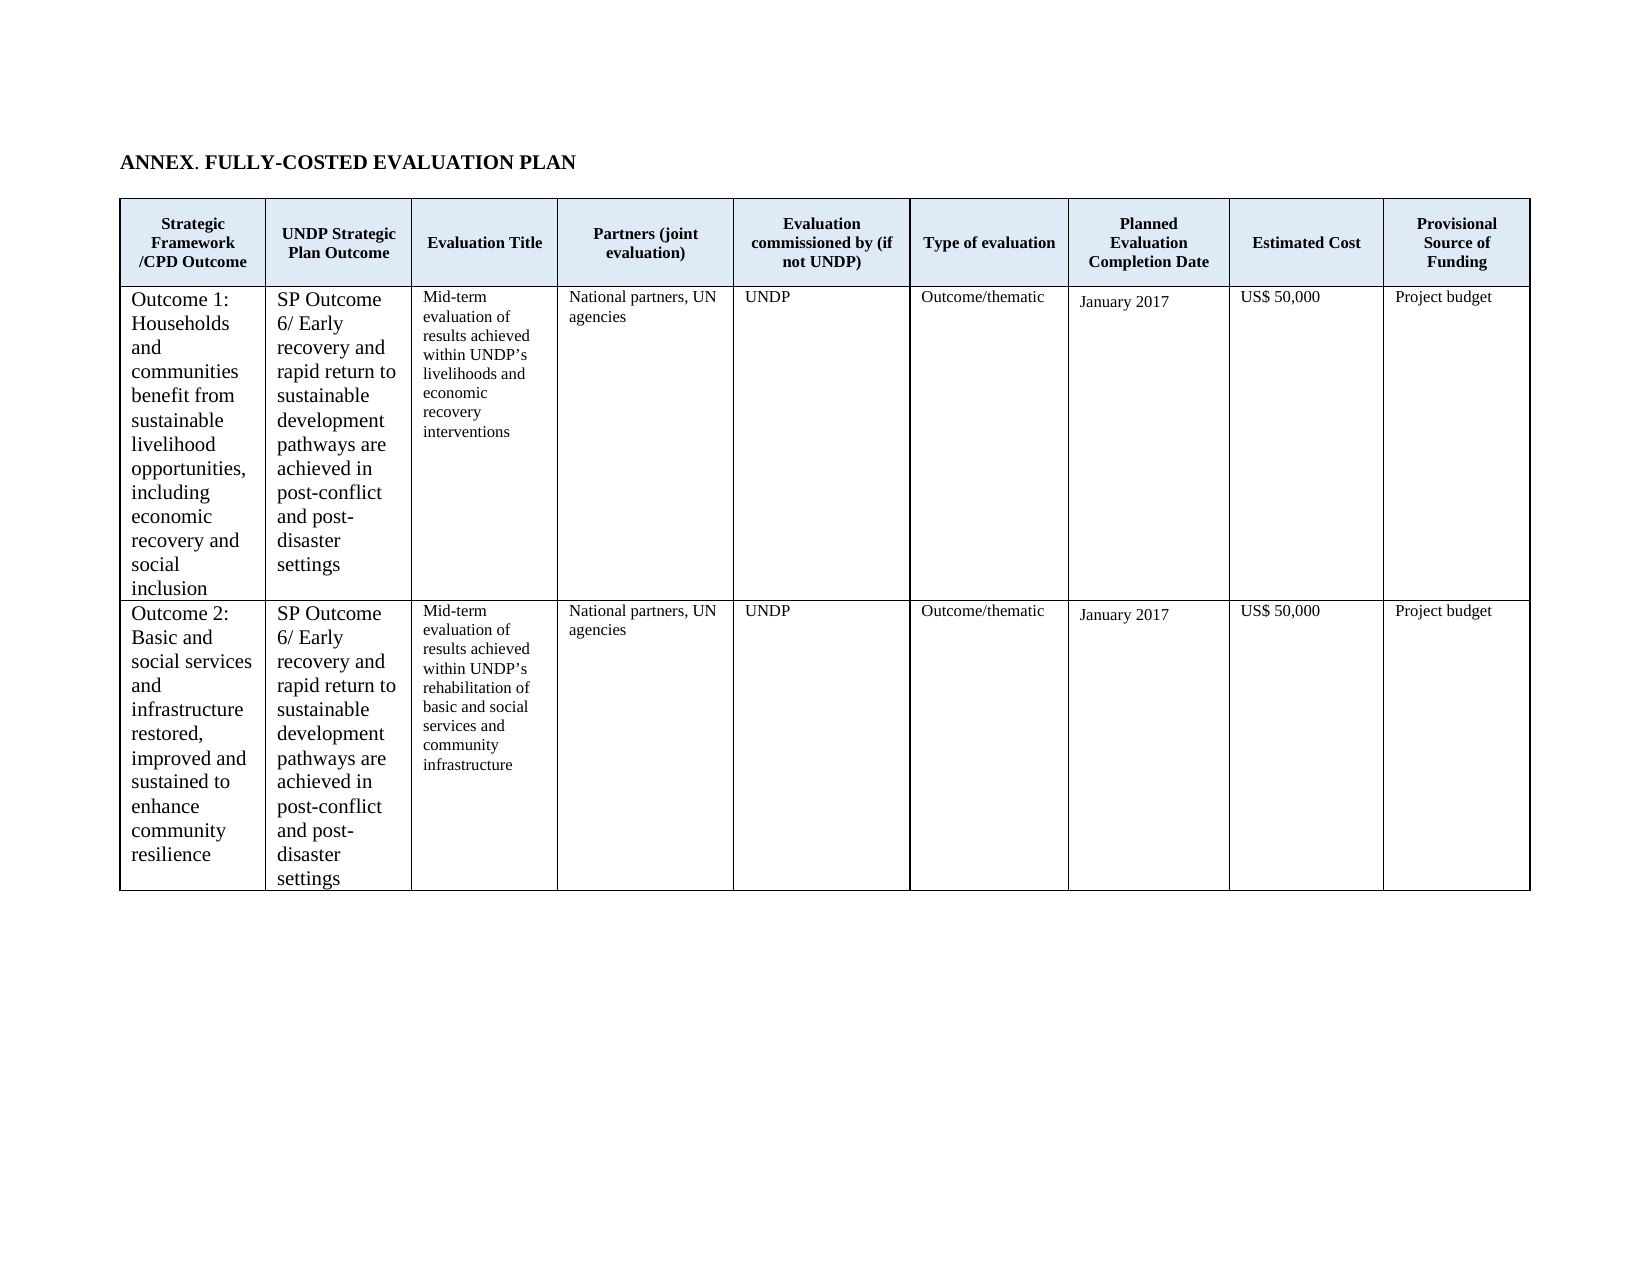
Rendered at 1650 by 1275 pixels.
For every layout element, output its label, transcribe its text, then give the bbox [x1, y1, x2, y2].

table_header Strategic Framework /CPD Outcome [121, 199, 265, 286]
table_cell Mid-term evaluation of results achieved within UNDP’s rehabilitation of basic and social services and community infrastructure [412, 601, 557, 890]
table_cell UNDP [734, 601, 909, 890]
table_header Estimated Cost [1230, 199, 1383, 286]
table_cell National partners, UN agencies [558, 601, 733, 890]
table_cell Project budget [1384, 287, 1529, 600]
table_cell Outcome 1: Households and communities benefit from sustainable livelihood opportunities, including economic recovery and social inclusion [121, 287, 265, 600]
table_cell US$ 50,000 [1230, 601, 1383, 890]
table_cell Outcome/thematic [911, 601, 1068, 890]
table_cell SP Outcome 6/ Early recovery and rapid return to sustainable development pathways are achieved in post-conflict and post-disaster settings [266, 601, 411, 890]
table_cell Mid-term evaluation of results achieved within UNDP’s livelihoods and economic recovery interventions [412, 287, 557, 600]
table_header Partners (joint evaluation) [558, 199, 733, 286]
table_cell January 2017 [1069, 287, 1229, 600]
table_header Provisional Source of Funding [1384, 199, 1529, 286]
text ANNEX. FULLY-COSTED EVALUATION PLAN [120, 150, 1530, 174]
table_header Evaluation commissioned by (if not UNDP) [734, 199, 909, 286]
table_header Evaluation Title [412, 199, 557, 286]
table_cell US$ 50,000 [1230, 287, 1383, 600]
table_cell January 2017 [1069, 601, 1229, 890]
table_cell UNDP [734, 287, 909, 600]
table_cell SP Outcome 6/ Early recovery and rapid return to sustainable development pathways are achieved in post-conflict and post-disaster settings [266, 287, 411, 600]
table_cell Project budget [1384, 601, 1529, 890]
table_header UNDP Strategic Plan Outcome [266, 199, 411, 286]
table_header Type of evaluation [911, 199, 1068, 286]
table_cell Outcome 2: Basic and social services and infrastructure restored, improved and sustained to enhance community resilience [121, 601, 265, 890]
table_cell Outcome/thematic [911, 287, 1068, 600]
table_header Planned Evaluation Completion Date [1069, 199, 1229, 286]
table_cell National partners, UN agencies [558, 287, 733, 600]
